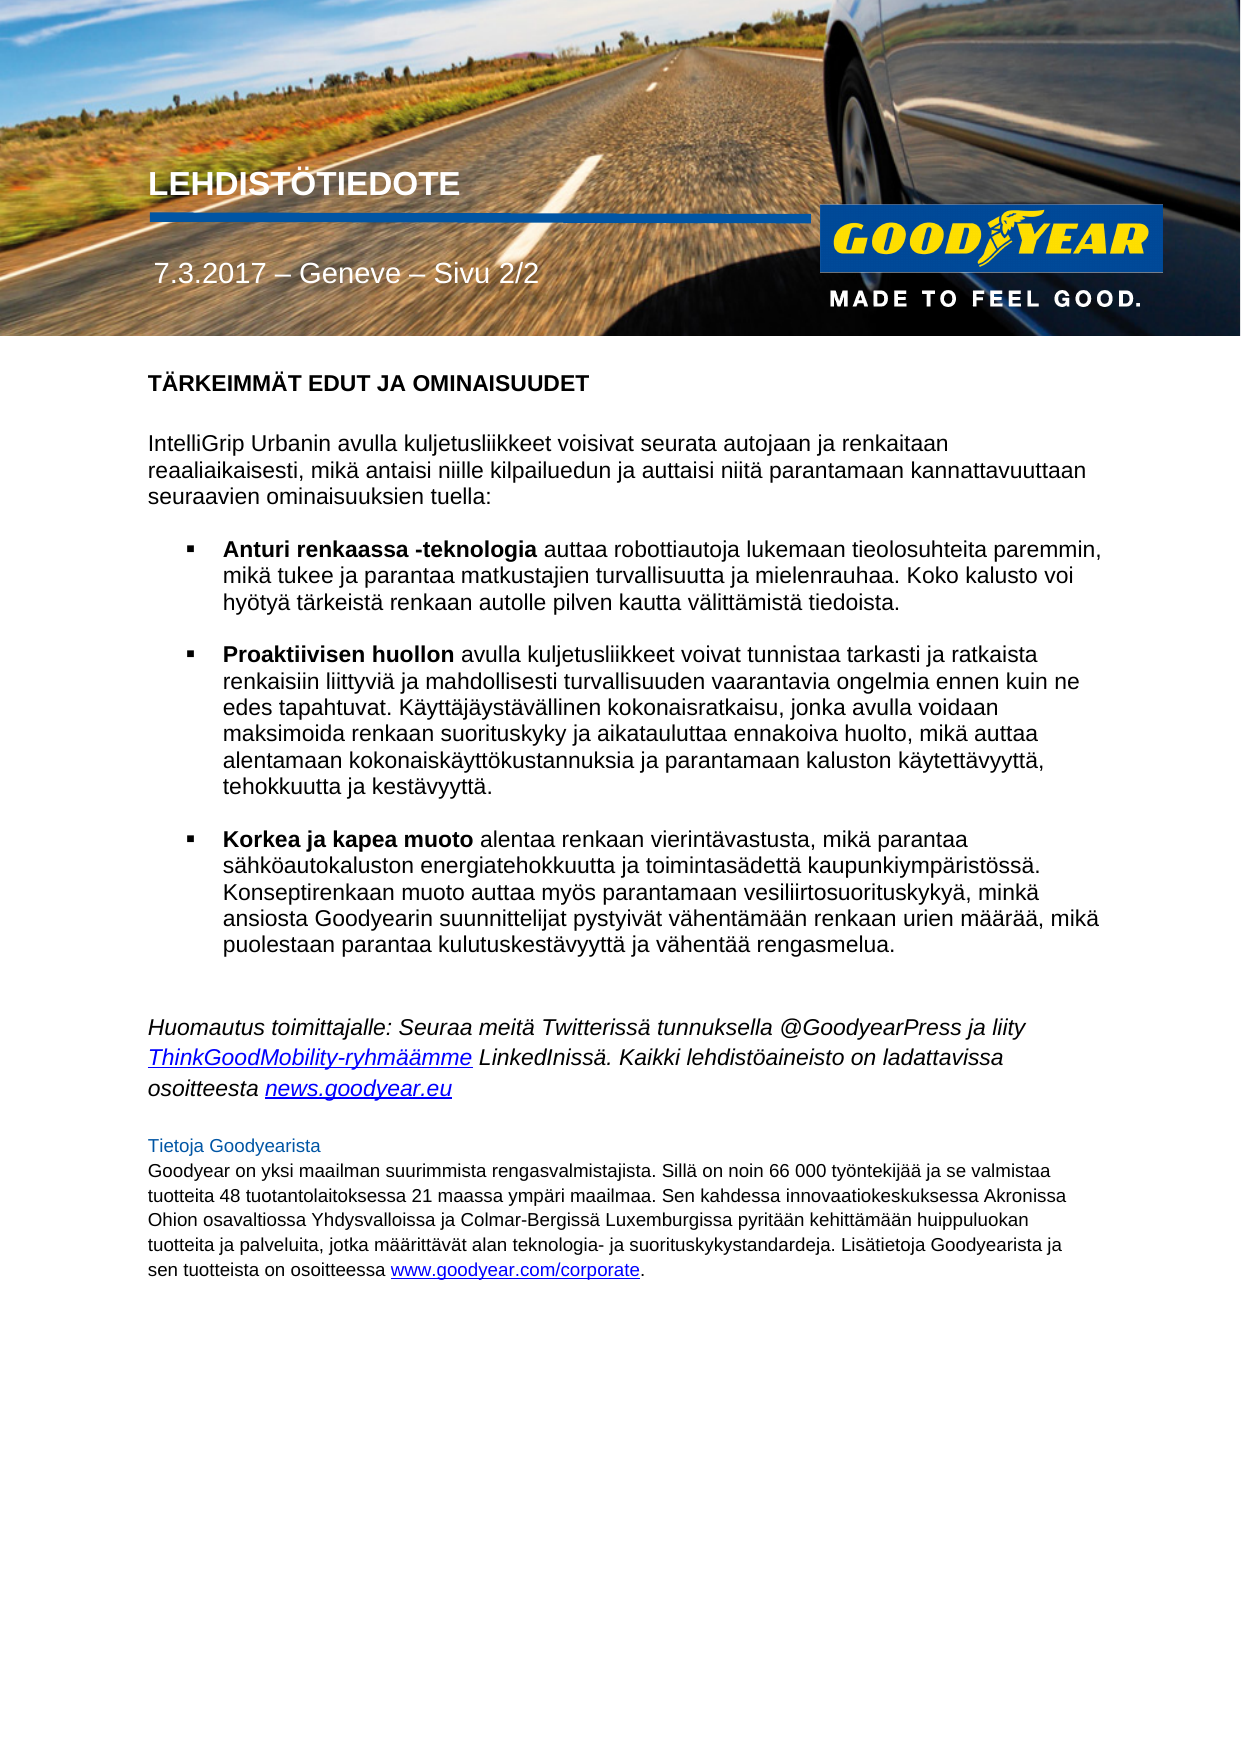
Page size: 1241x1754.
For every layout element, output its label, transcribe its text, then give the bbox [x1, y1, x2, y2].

list Proaktiivisen huollon avulla kuljetusliikkeet voivat tunnistaa tarkasti ja ratkaista renkaisiin liittyviä ja mahdollisesti turvallisuuden vaarantavia ongelmia ennen kuin ne edes tapahtuvat. Käyttäjäystävällinen kokonaisratkaisu, jonka avulla voidaan maksimoida renkaan suorituskyky ja aikatauluttaa ennakoiva huolto, mikä auttaa alentamaan kokonaiskäyttökustannuksia ja parantamaan kaluston käytettävyyttä, tehokkuutta ja kestävyyttä. [185, 641, 1107, 799]
text Huomautus toimittajalle: Seuraa meitä Twitterissä tunnuksella @GoodyearPress ja liity ThinkGoodMobility-ryhmäämme LinkedInissä. Kaikki lehdistöaineisto on ladattavissa osoitteesta news.goodyear.eu [148, 1014, 1107, 1101]
text Tietoja Goodyearista Goodyear on yksi maailman suurimmista rengasvalmistajista. Sillä on noin 66 000 työntekijää ja se valmistaa tuotteita 48 tuotantolaitoksessa 21 maassa ympäri maailmaa. Sen kahdessa innovaatiokeskuksessa Akronissa Ohion osavaltiossa Yhdysvalloissa ja Colmar-Bergissä Luxemburgissa pyritään kehittämään huippuluokan tuotteita ja palveluita, jotka määrittävät alan teknologia- ja suorituskykystandardeja. Lisätietoja Goodyearista ja sen tuotteista on osoitteessa www.goodyear.com/corporate. [148, 1135, 1094, 1280]
list Anturi renkaassa -teknologia auttaa robottiautoja lukemaan tieolosuhteita paremmin, mikä tukee ja parantaa matkustajien turvallisuutta ja mielenrauhaa. Koko kalusto voi hyötyä tärkeistä renkaan autolle pilven kautta välittämistä tiedoista. [185, 536, 1107, 615]
text TÄRKEIMMÄT EDUT JA OMINAISUUDET [148, 370, 1107, 396]
text IntelliGrip Urbanin avulla kuljetusliikkeet voisivat seurata autojaan ja renkaitaan reaaliaikaisesti, mikä antaisi niille kilpailuedun ja auttaisi niitä parantamaan kannattavuuttaan seuraavien ominaisuuksien tuella: [148, 430, 1107, 509]
picture [0, 0, 1241, 336]
list Korkea ja kapea muoto alentaa renkaan vierintävastusta, mikä parantaa sähköautokaluston energiatehokkuutta ja toimintasädettä kaupunkiympäristössä. Konseptirenkaan muoto auttaa myös parantamaan vesiliirtosuorituskykyä, minkä ansiosta Goodyearin suunnittelijat pystyivät vähentämään renkaan urien määrää, mikä puolestaan parantaa kulutuskestävyyttä ja vähentää rengasmelua. [185, 826, 1107, 957]
